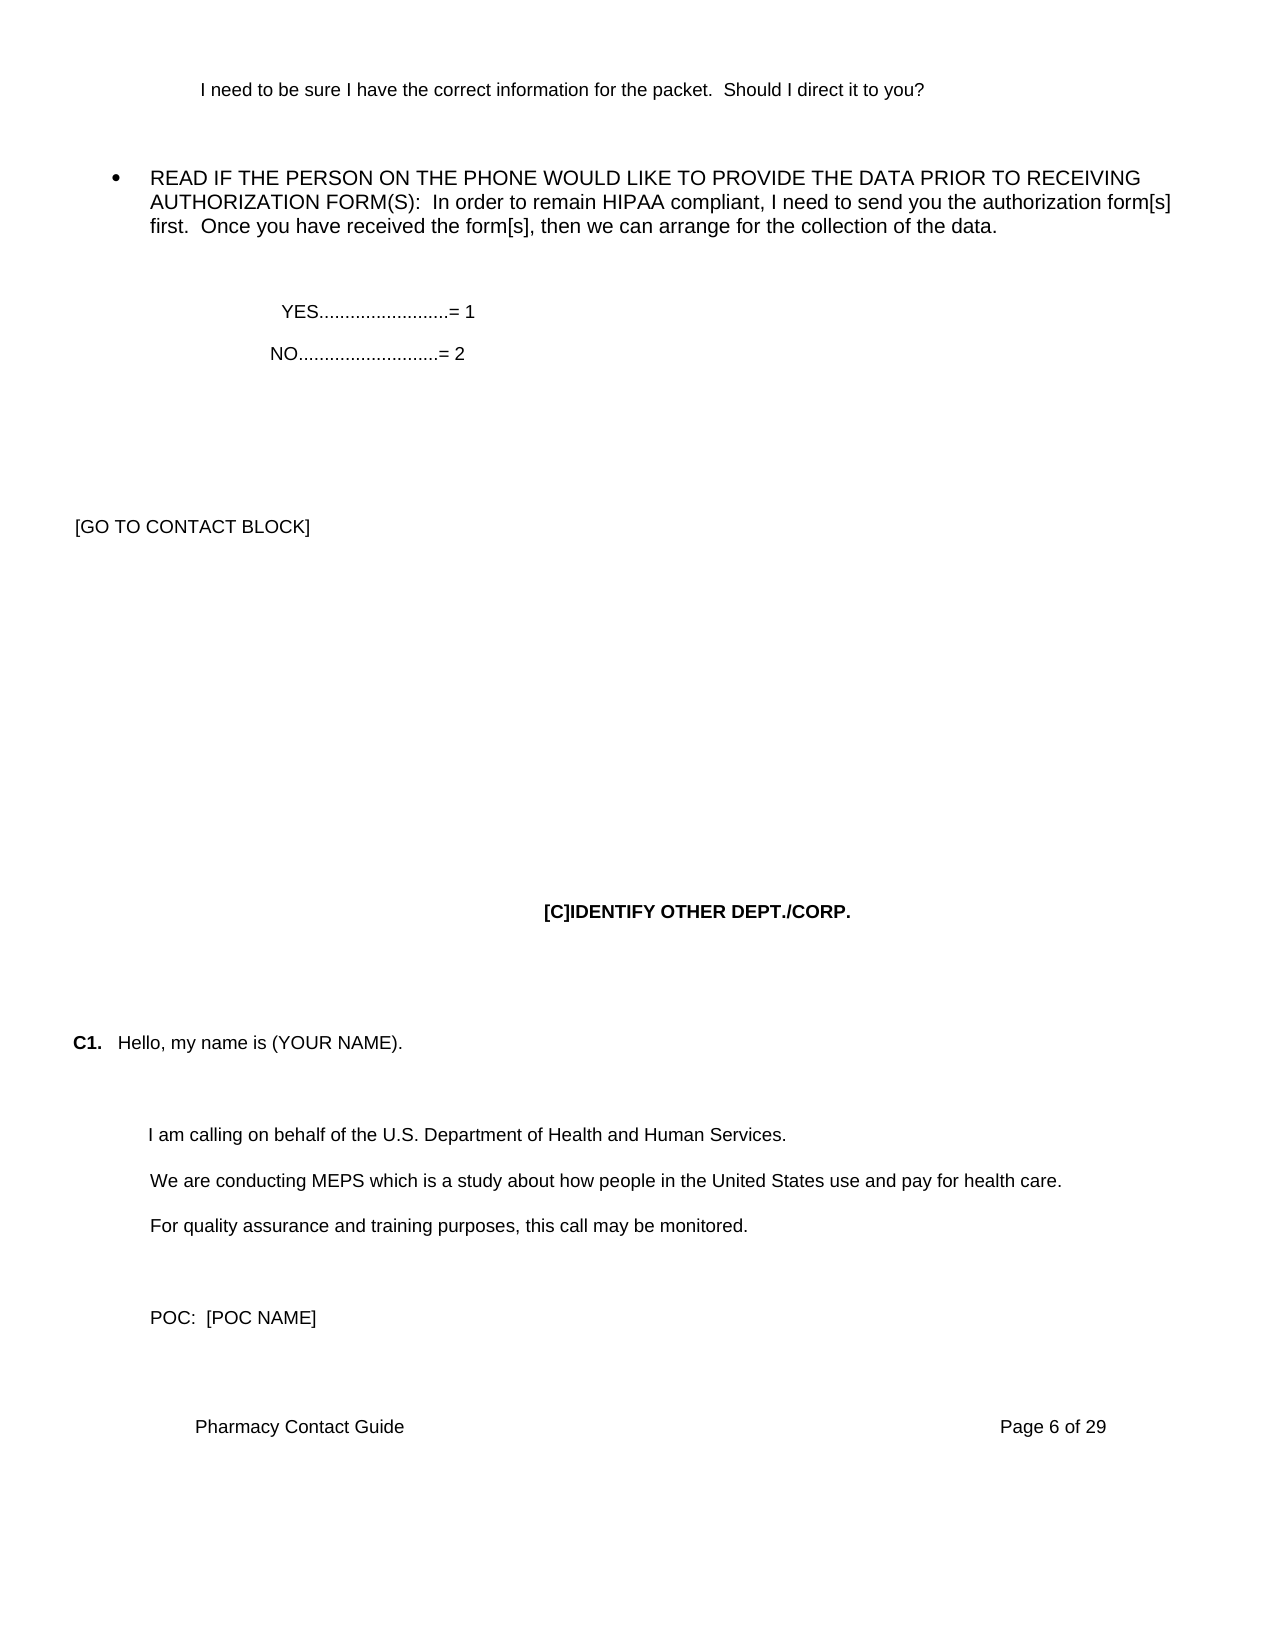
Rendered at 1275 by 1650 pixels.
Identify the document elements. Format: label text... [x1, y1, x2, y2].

text We are conducting MEPS which is a study about how people in the use and pay for health care. [75, 1166, 1200, 1191]
text NO...........................= 2 [150, 343, 1200, 365]
list READ IF THE PERSON ON THE PHONE WOULD LIKE TO PROVIDE THE DATA PRIOR TO RECEIVING AUTHORIZATION FORM(S): In order to remain HIPAA compliant, I need to send you the authorization form[s] first. Once you have received the form[s], then we can arrange for the collection of the data. [112, 166, 1200, 238]
text POC: [POC NAME] [75, 1303, 1200, 1328]
text YES.........................= 1 [150, 301, 1200, 322]
text For quality assurance and training purposes, this call may be monitored. [75, 1212, 1200, 1237]
text I am calling on behalf of the U.S. Department of Health and Human Services. [148, 1120, 1200, 1145]
text I need to be sure I have the correct information for the packet. Should I direct it to you? [75, 75, 1200, 100]
text C1. Hello, my name is (YOUR NAME). [73, 1028, 1200, 1053]
text [go to contact block] [75, 516, 1200, 538]
text [C]Identify Other DepT./Corp. [75, 901, 1200, 923]
